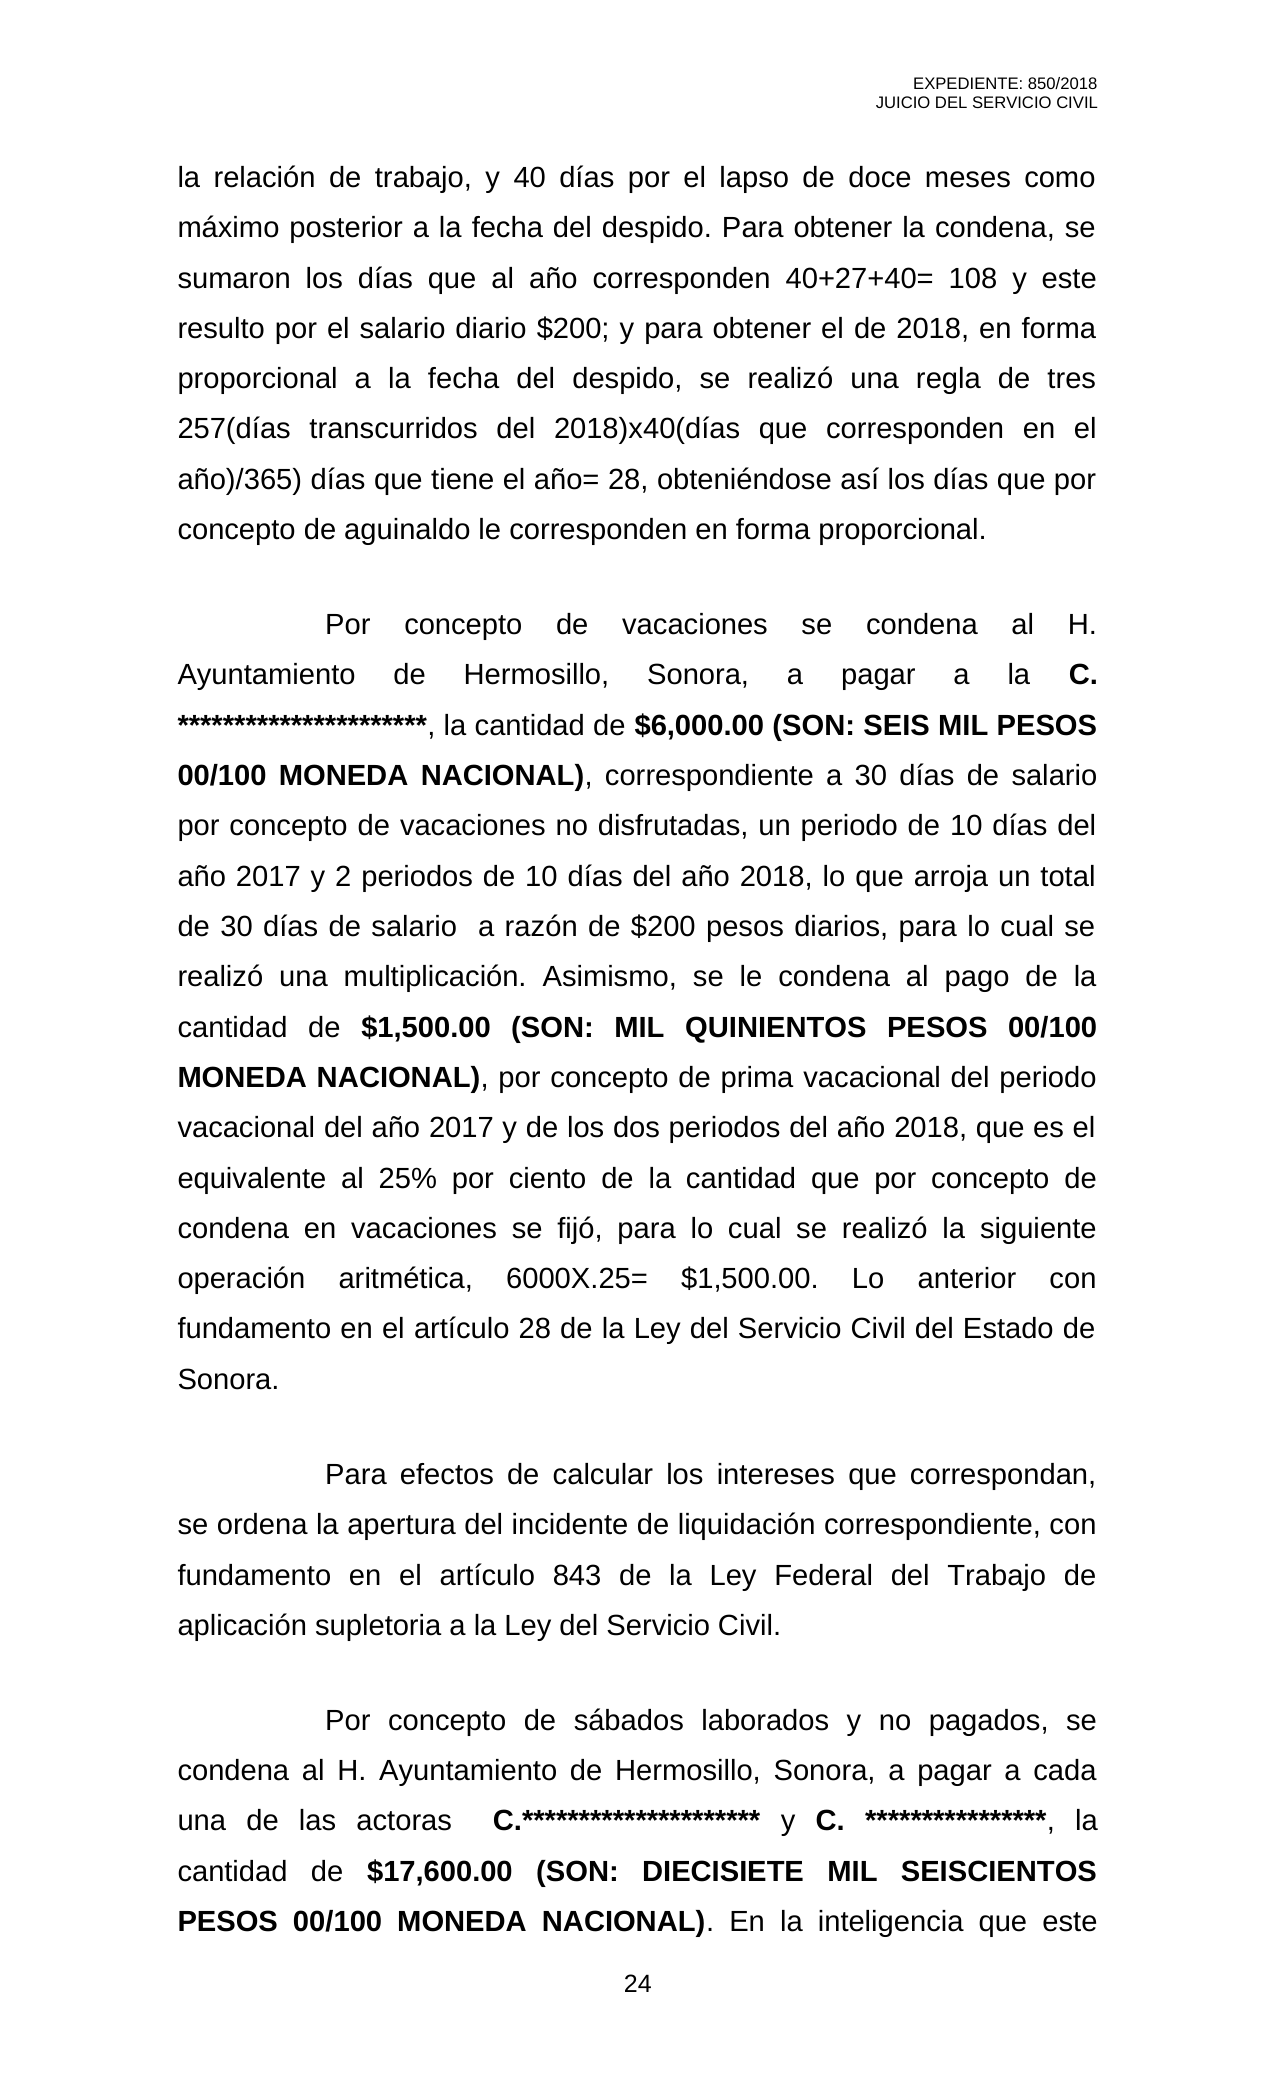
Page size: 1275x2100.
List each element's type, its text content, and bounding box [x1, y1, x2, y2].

text Por concepto de vacaciones se condena al H. Ayuntamiento de Hermosillo, Sonora, a pagar a la C. **********************, la cantidad de $6,000.00 (SON: SEIS MIL PESOS 00/100 MONEDA NACIONAL), correspondiente a 30 días de salario por concepto de vacaciones no disfrutadas, un periodo de 10 días del año 2017 y 2 periodos de 10 días del año 2018, lo que arroja un total de 30 días de salario a razón de $200 pesos diarios, para lo cual se realizó una multiplicación. Asimismo, se le condena al pago de la cantidad de $1,500.00 (SON: MIL QUINIENTOS PESOS 00/100 MONEDA NACIONAL), por concepto de prima vacacional del periodo vacacional del año 2017 y de los dos periodos del año 2018, que es el equivalente al 25% por ciento de la cantidad que por concepto de condena en vacaciones se fijó, para lo cual se realizó la siguiente operación aritmética, 6000X.25= $1,500.00. Lo anterior con fundamento en el artículo 28 de la Ley del Servicio Civil del Estado de Sonora. [177, 607, 1098, 1395]
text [177, 1703, 1098, 1938]
text Para efectos de calcular los intereses que correspondan, se ordena la apertura del incidente de liquidación correspondiente, con fundamento en el artículo 843 de la Ley Federal del Trabajo de aplicación supletoria a la Ley del Servicio Civil. [177, 1457, 1098, 1641]
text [177, 160, 1098, 546]
